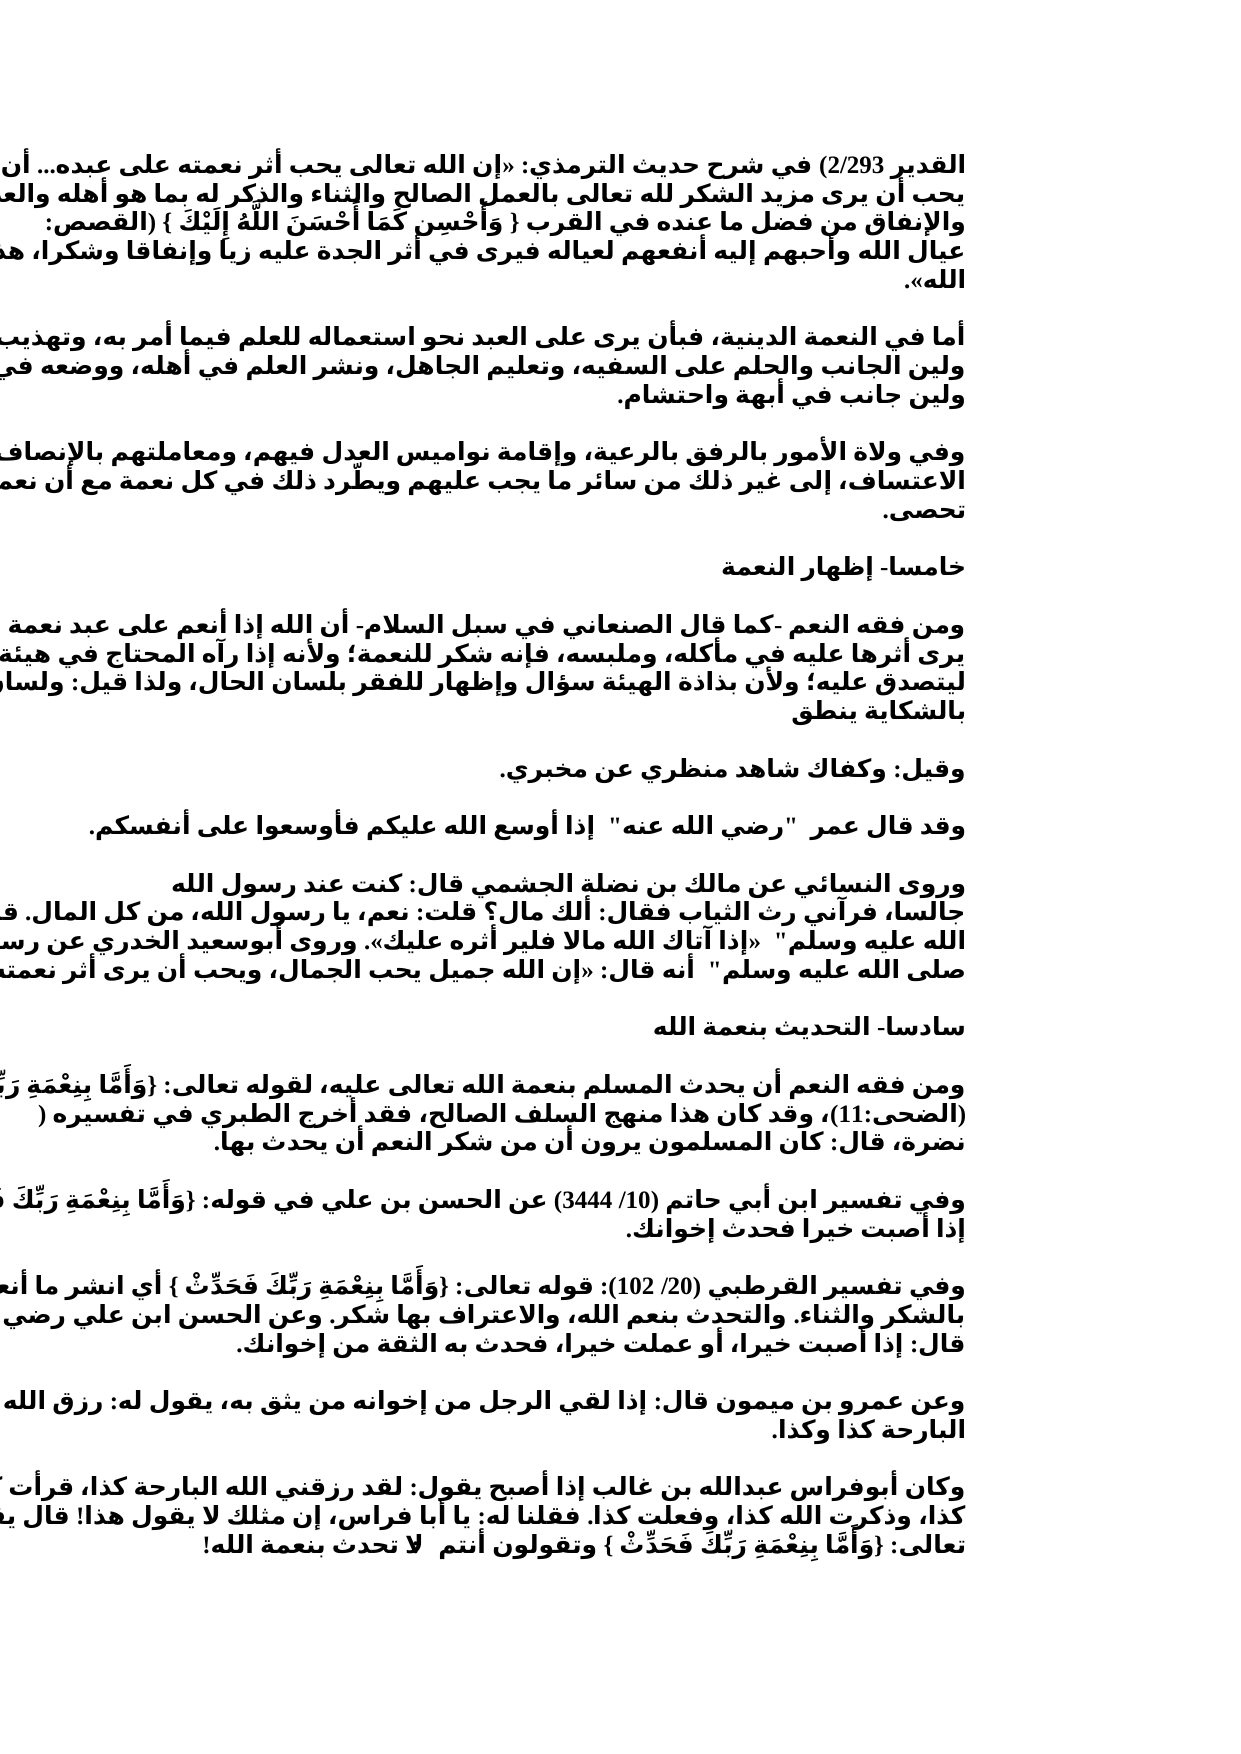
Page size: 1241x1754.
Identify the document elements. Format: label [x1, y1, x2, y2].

table_header [188, 150, 966, 1587]
